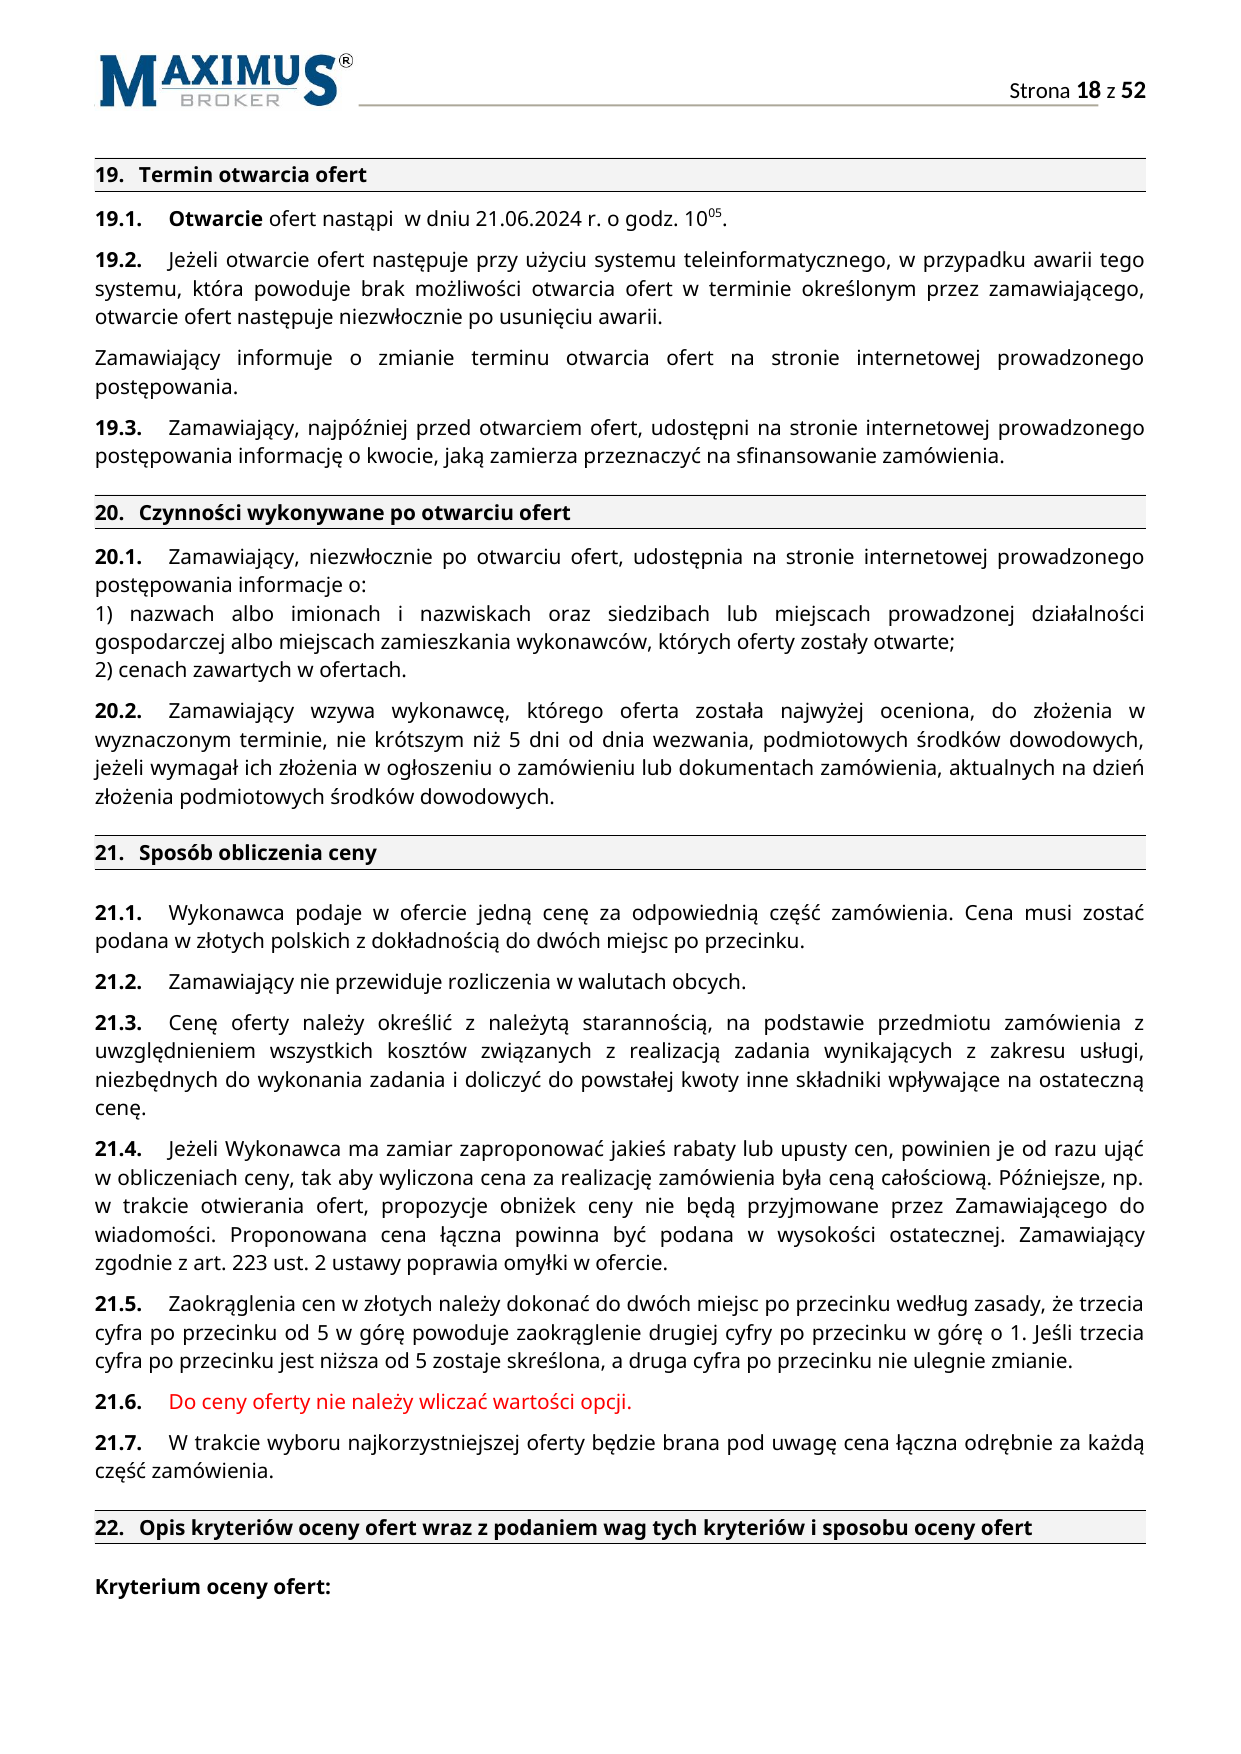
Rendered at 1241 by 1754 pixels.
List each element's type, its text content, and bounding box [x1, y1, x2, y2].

text 1) nazwach albo imionach i nazwiskach oraz siedzibach lub miejscach prowadzonej działalności gospodarczej albo miejscach zamieszkania wykonawców, których oferty zostały otwarte; [94, 599, 1146, 656]
list Zamawiający, najpóźniej przed otwarciem ofert, udostępni na stronie internetowej prowadzonego postępowania informację o kwocie, jaką zamierza przeznaczyć na sfinansowanie zamówienia. [94, 413, 1146, 469]
list Zaokrąglenia cen w złotych należy dokonać do dwóch miejsc po przecinku według zasady, że trzecia cyfra po przecinku od 5 w górę powoduje zaokrąglenie drugiej cyfry po przecinku w górę o 1. Jeśli trzecia cyfra po przecinku jest niższa od 5 zostaje skreślona, a druga cyfra po przecinku nie ulegnie zmianie. [94, 1289, 1146, 1374]
list Jeżeli otwarcie ofert następuje przy użyciu systemu teleinformatycznego, w przypadku awarii tego systemu, która powoduje brak możliwości otwarcia ofert w terminie określonym przez zamawiającego, otwarcie ofert następuje niezwłocznie po usunięciu awarii. [94, 246, 1146, 331]
subtitle Opis kryteriów oceny ofert wraz z podaniem wag tych kryteriów i sposobu oceny ofert [94, 1511, 1146, 1544]
list Cenę oferty należy określić z należytą starannością, na podstawie przedmiotu zamówienia z uwzględnieniem wszystkich kosztów związanych z realizacją zadania wynikających z zakresu usługi, niezbędnych do wykonania zadania i doliczyć do powstałej kwoty inne składniki wpływające na ostateczną cenę. [94, 1008, 1146, 1122]
subtitle Termin otwarcia ofert [94, 159, 1146, 192]
list W trakcie wyboru najkorzystniejszej oferty będzie brana pod uwagę cena łączna odrębnie za każdą część zamówienia. [94, 1428, 1146, 1485]
subtitle Sposób obliczenia ceny [94, 836, 1146, 870]
list Otwarcie ofert nastąpi w dniu 21.06.2024 r. o godz. 1005. [94, 204, 1146, 233]
list Jeżeli Wykonawca ma zamiar zaproponować jakieś rabaty lub upusty cen, powinien je od razu ująć w obliczeniach ceny, tak aby wyliczona cena za realizację zamówienia była ceną całościową. Późniejsze, np. w trakcie otwierania ofert, propozycje obniżek ceny nie będą przyjmowane przez Zamawiającego do wiadomości. Proponowana cena łączna powinna być podana w wysokości ostatecznej. Zamawiający zgodnie z art. 223 ust. 2 ustawy poprawia omyłki w ofercie. [94, 1134, 1146, 1277]
list Zamawiający, niezwłocznie po otwarciu ofert, udostępnia na stronie internetowej prowadzonego postępowania informacje o: [94, 542, 1146, 599]
list Do ceny oferty nie należy wliczać wartości opcji. [94, 1387, 1146, 1415]
list Wykonawca podaje w ofercie jedną cenę za odpowiednią część zamówienia. Cena musi zostać podana w złotych polskich z dokładnością do dwóch miejsc po przecinku. [94, 898, 1146, 955]
picture [94, 50, 359, 111]
list Zamawiający wzywa wykonawcę, którego oferta została najwyżej oceniona, do złożenia w wyznaczonym terminie, nie krótszym niż 5 dni od dnia wezwania, podmiotowych środków dowodowych, jeżeli wymagał ich złożenia w ogłoszeniu o zamówieniu lub dokumentach zamówienia, aktualnych na dzień złożenia podmiotowych środków dowodowych. [94, 696, 1146, 810]
text Kryterium oceny ofert: [94, 1572, 1146, 1601]
text 2) cenach zawartych w ofertach. [94, 656, 1146, 684]
subtitle Czynności wykonywane po otwarciu ofert [94, 496, 1146, 529]
list Zamawiający nie przewiduje rozliczenia w walutach obcych. [94, 967, 1146, 996]
text Zamawiający informuje o zmianie terminu otwarcia ofert na stronie internetowej prowadzonego postępowania. [94, 343, 1146, 400]
